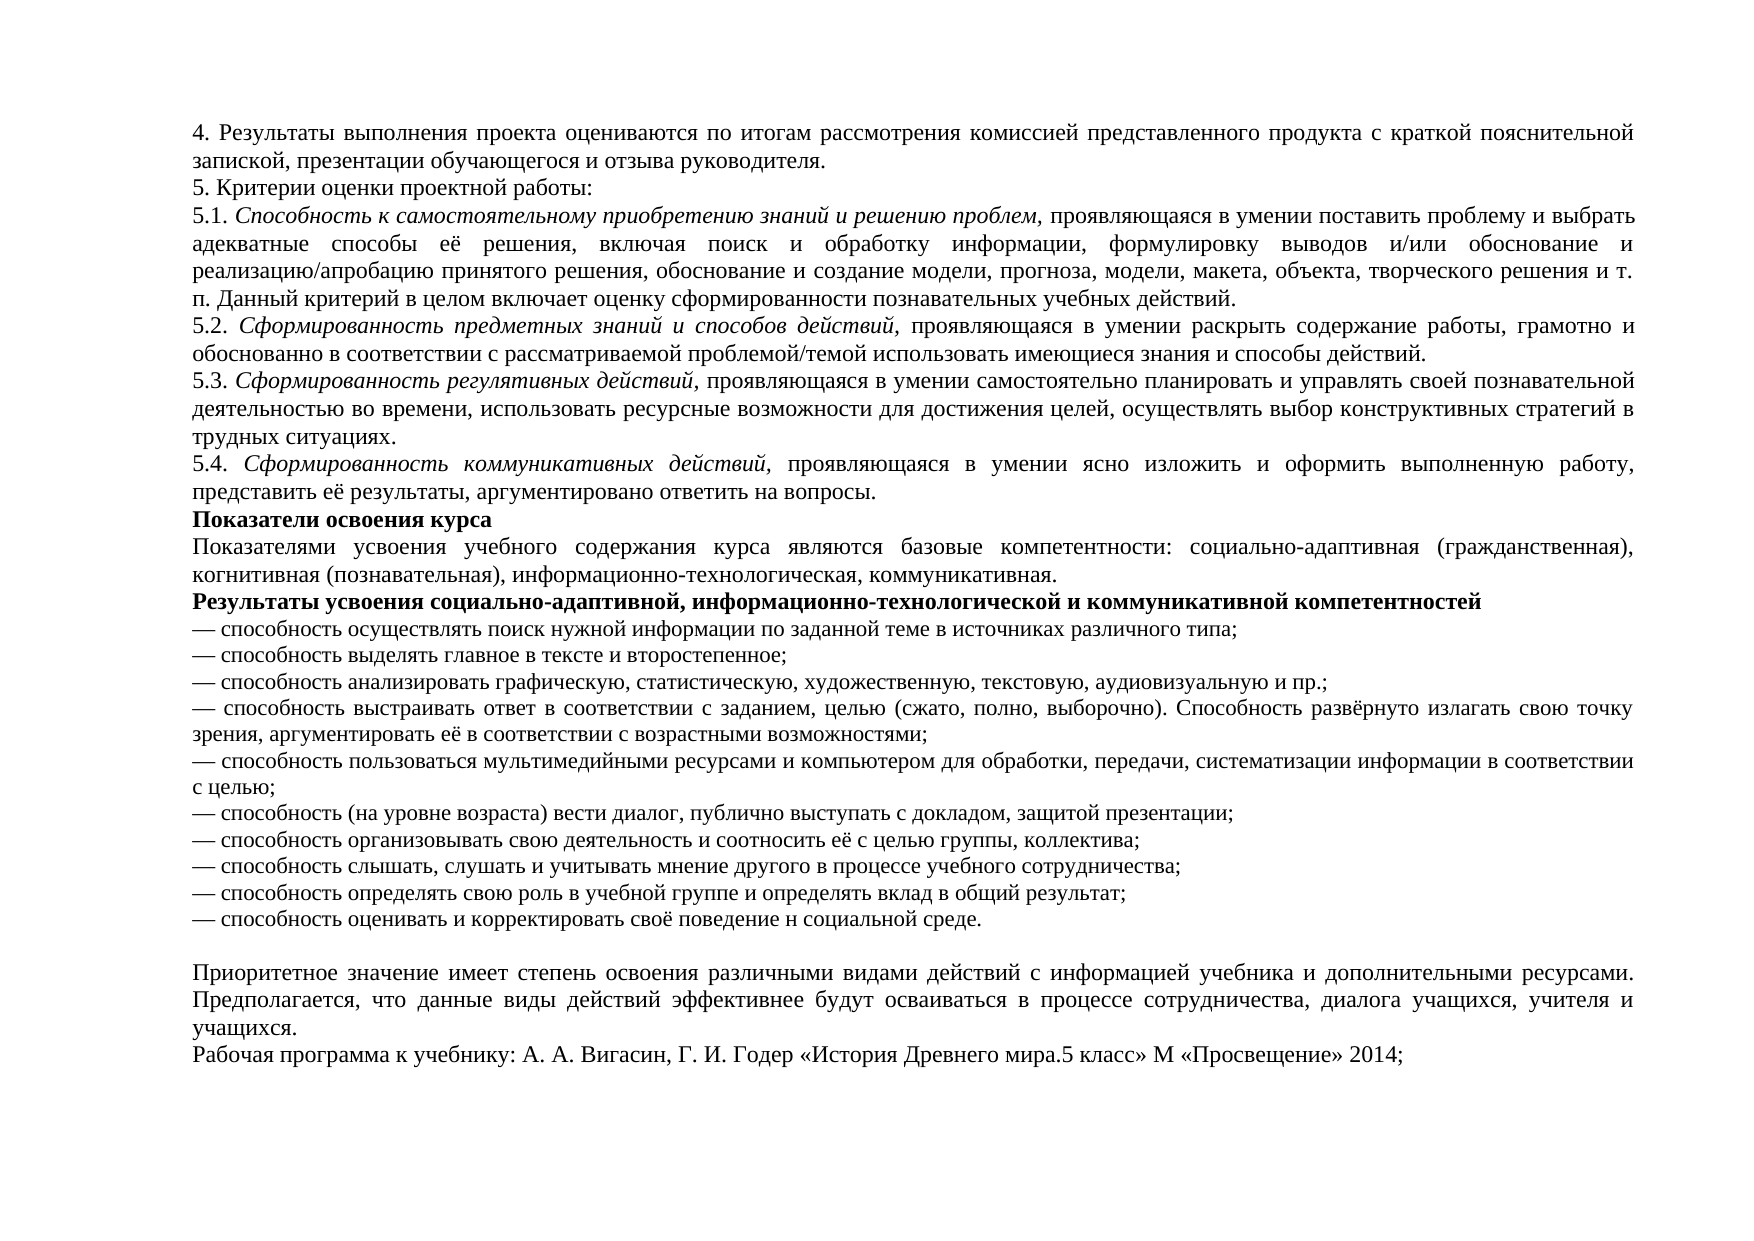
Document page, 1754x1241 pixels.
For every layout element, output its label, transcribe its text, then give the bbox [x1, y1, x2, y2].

text 5.4. Сформированность коммуникативных действий, проявляющаяся в умении ясно изложить и оформить выполненную работу, представить её результаты, аргументировано ответить на вопросы. [192, 449, 1636, 504]
text Результаты усвоения социально-адаптивной, информационно-технологической и коммуникативной компетентностей [192, 587, 1636, 615]
text — способность слышать, слушать и учитывать мнение другого в процессе учебного сотрудничества; [192, 852, 1636, 878]
text 5.3. Сформированность регулятивных действий, проявляющаяся в умении самостоятельно планировать и управлять своей познавательной деятельностью во времени, использовать ресурсные возможности для достижения целей, осуществлять выбор конструктивных стратегий в трудных ситуациях. [192, 367, 1636, 449]
text 5.2. Сформированность предметных знаний и способов действий, проявляющаяся в умении раскрыть содержание работы, грамотно и обоснованно в соответствии с рассматриваемой проблемой/темой использовать имеющиеся знания и способы действий. [192, 311, 1636, 367]
text Показатели освоения курса [192, 504, 1636, 532]
text — способность осуществлять поиск нужной информации по заданной теме в источниках различного типа; [192, 615, 1636, 641]
text — способность оценивать и корректировать своё поведение н социальной среде. [192, 905, 1636, 931]
text — способность пользоваться мультимедийными ресурсами и компьютером для обработки, передачи, систематизации информации в соответствии с целью; [192, 747, 1636, 799]
text — способность выстраивать ответ в соответствии с заданием, целью (сжато, полно, выборочно). Способность развёрнуто излагать свою точку зрения, аргументировать её в соответствии с возрастными возможностями; [192, 694, 1636, 747]
text 4. Результаты выполнения проекта оцениваются по итогам рассмотрения комиссией представленного продукта с краткой пояснительной запиской, презентации обучающегося и отзыва руководителя. [192, 118, 1636, 173]
text Приоритетное значение имеет степень освоения различными видами действий с информацией учебника и дополнительными ресурсами. Предполагается, что данные виды действий эффективнее будут осваиваться в процессе сотрудничества, диалога учащихся, учителя и учащихся. [192, 958, 1636, 1040]
text Рабочая программа к учебнику: А. А. Вигасин, Г. И. Годер «История Древнего мира.5 класс» М «Просвещение» 2014; [192, 1040, 1636, 1068]
text 5. Критерии оценки проектной работы: [192, 173, 1636, 201]
text — способность выделять главное в тексте и второстепенное; [192, 641, 1636, 668]
text — способность (на уровне возраста) вести диалог, публично выступать с докладом, защитой презентации; [192, 799, 1636, 826]
text — способность организовывать свою деятельность и соотносить её с целью группы, коллектива; [192, 826, 1636, 852]
text — способность определять свою роль в учебной группе и определять вклад в общий результат; [192, 878, 1636, 905]
text — способность анализировать графическую, статистическую, художественную, текстовую, аудиовизуальную и пр.; [192, 668, 1636, 694]
text 5.1. Способность к самостоятельному приобретению знаний и решению проблем, проявляющаяся в умении поставить проблему и выбрать адекватные способы её решения, включая поиск и обработку информации, формулировку выводов и/или обоснование и реализацию/апробацию принятого решения, обоснование и создание модели, прогноза, модели, макета, объекта, творческого решения и т. п. Данный критерий в целом включает оценку сформированности познавательных учебных действий. [192, 201, 1636, 311]
text Показателями усвоения учебного содержания курса являются базовые компетентности: социально-адаптивная (гражданственная), когнитивная (познавательная), информационно-технологическая, коммуникативная. [192, 532, 1636, 587]
